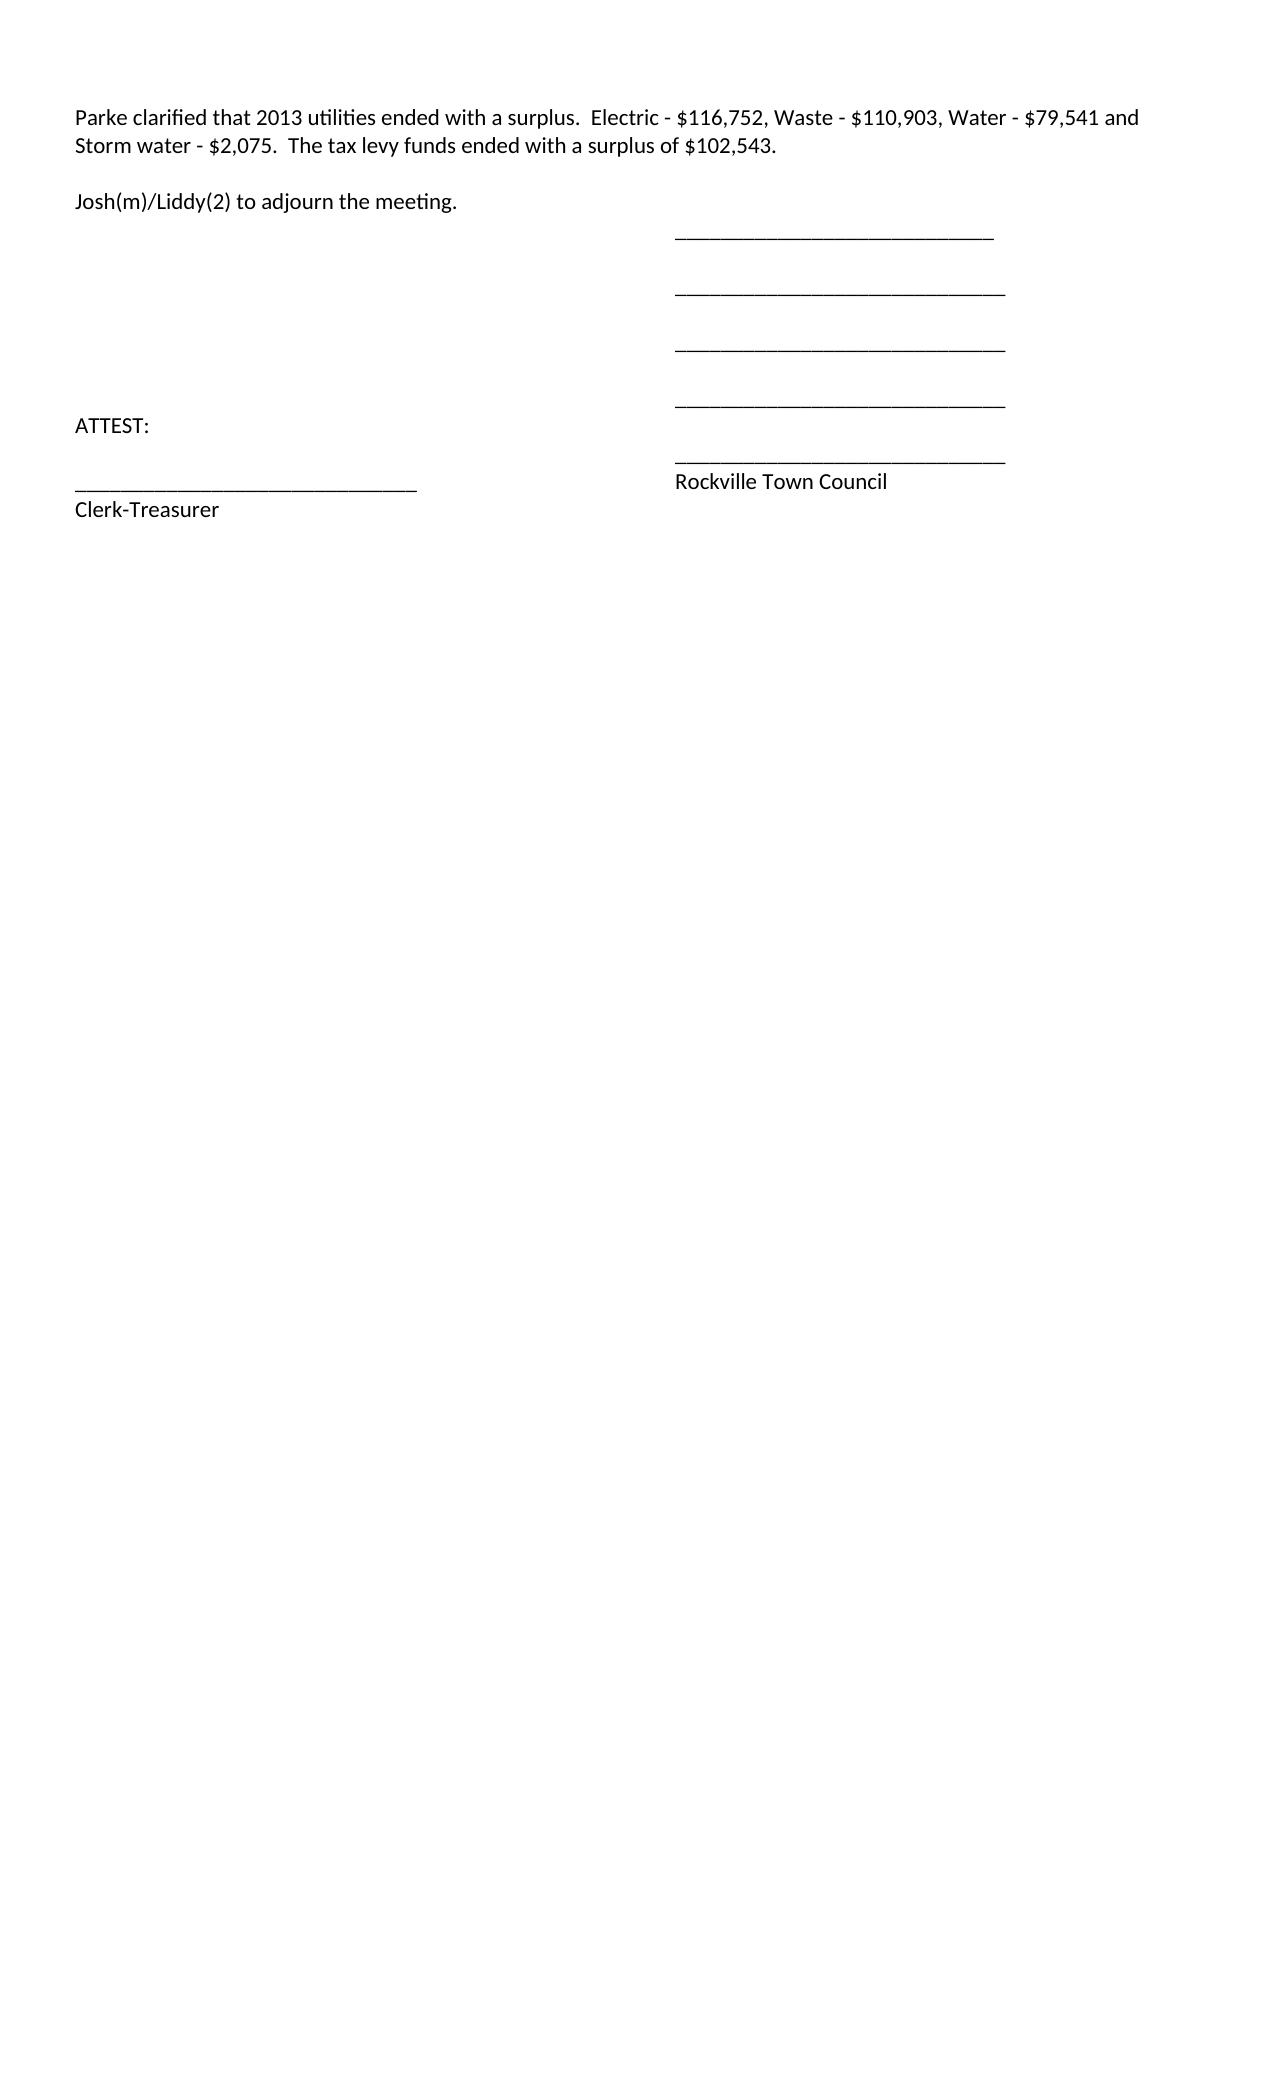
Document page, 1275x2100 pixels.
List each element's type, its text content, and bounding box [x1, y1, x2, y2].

text _____________________________ [75, 327, 1200, 355]
text Josh(m)/Liddy(2) to adjourn the meeting. [75, 187, 1200, 215]
text Parke clarified that 2013 utilities ended with a surplus. Electric - $116,752, Waste - $110,903, Water - $79,541 and Storm water - $2,075. The tax levy funds ended with a surplus of $102,543. [75, 103, 1200, 159]
text ______________________________ Rockville Town Council [75, 467, 1200, 495]
text _____________________________ [75, 271, 1200, 299]
text _____________________________ [75, 383, 1200, 411]
text ATTEST: [75, 411, 1200, 439]
text Clerk-Treasurer [75, 495, 1200, 523]
text ____________________________ [600, 215, 1200, 243]
text _____________________________ [75, 439, 1200, 467]
